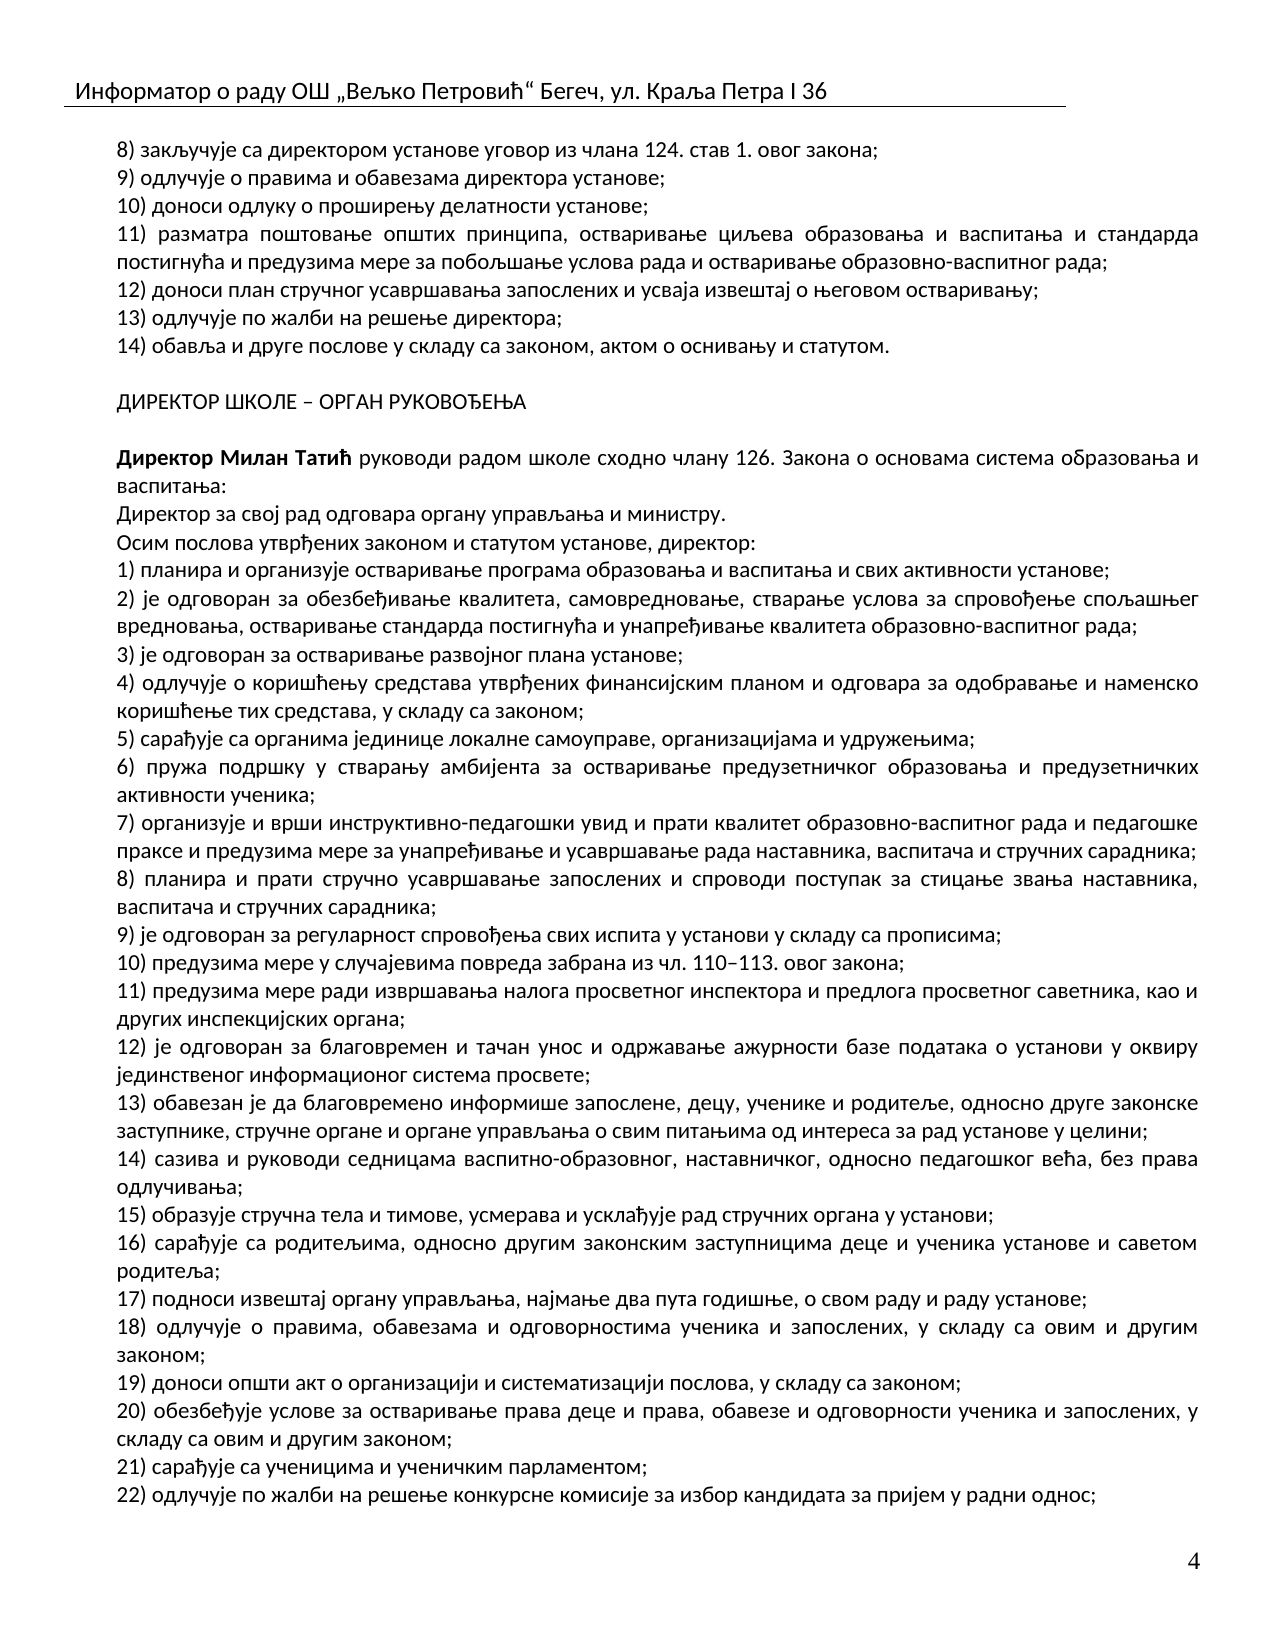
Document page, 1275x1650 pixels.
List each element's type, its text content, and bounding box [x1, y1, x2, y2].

text 20) обезбеђуjе услове за остваривање права деце и права, обавезе и одговорности ученика и запослених, у складу са овим и другим законом; [116, 1396, 1200, 1452]
text 12) доноси план стручног усавршавања запослених и усваjа извештаj о његовом остваривању; [75, 275, 1200, 303]
text 22) одлучуjе по жалби на решење конкурсне комисиjе за избор кандидата за приjем у радни однос; [75, 1480, 1200, 1508]
text Директор за свој рад одговара органу управљања и министру. [75, 499, 1200, 528]
text 13) обавезан jе да благовремено информише запослене, децу, ученике и родитеље, односно друге законске заступнике, стручне органе и органе управљања о свим питањима од интереса за рад установе у целини; [116, 1088, 1200, 1144]
text 8) закључуjе са директором установе уговор из члана 124. став 1. овог закона; [75, 135, 1200, 163]
text 7) организуjе и врши инструктивно-педагошки увид и прати квалитет образовно-васпитног рада и педагошке праксе и предузима мере за унапређивање и усавршавање рада наставника, васпитача и стручних сарадника; [116, 808, 1200, 864]
text 13) одлучуjе по жалби на решење директора; [75, 303, 1200, 331]
text 6) пружа подршку у стварању амбиjента за остваривање предузетничког образовања и предузетничких активности ученика; [116, 752, 1200, 808]
text Директор Милан Татић руководи радом школе сходно члану 126. Закона о основама система образовања и васпитања: [116, 443, 1200, 499]
text 19) доноси општи акт о организациjи и систематизациjи послова, у складу са законом; [75, 1368, 1200, 1396]
text 2) jе одговоран за обезбеђивање квалитета, самовредновање, стварање услова за спровођење спољашњег вредновања, остваривање стандарда постигнућа и унапређивање квалитета образовно-васпитног рада; [116, 584, 1200, 640]
text 11) разматра поштовање општих принципа, остваривање циљева образовања и васпитања и стандарда постигнућа и предузима мере за побољшање услова рада и остваривање образовно-васпитног рада; [116, 219, 1200, 275]
text 12) jе одговоран за благовремен и тачан унос и одржавање ажурности базе података о установи у оквиру jединственог информационог система просвете; [116, 1032, 1200, 1088]
text 21) сарађуjе са ученицима и ученичким парламентом; [75, 1452, 1200, 1480]
text 17) подноси извештаj органу управљања, наjмање два пута годишње, о свом раду и раду установе; [75, 1284, 1200, 1312]
text 4) одлучуjе о коришћењу средстава утврђених финансиjским планом и одговара за одобравање и наменско коришћење тих средстава, у складу са законом; [116, 668, 1200, 724]
text 18) одлучуjе о правима, обавезама и одговорностима ученика и запослених, у складу са овим и другим законом; [116, 1312, 1200, 1368]
text 11) предузима мере ради извршавања налога просветног инспектора и предлога просветног саветника, као и других инспекциjских органа; [116, 976, 1200, 1032]
text 9) jе одговоран за регуларност спровођења свих испита у установи у складу са прописима; [75, 920, 1200, 948]
text 16) сарађуjе са родитељима, односно другим законским заступницима деце и ученика установе и саветом родитеља; [116, 1228, 1200, 1284]
text 10) предузима мере у случаjевима повреда забрана из чл. 110–113. овог закона; [75, 948, 1200, 976]
text Осим послова утврђених законом и статутом установе, директор: [75, 528, 1200, 556]
text 10) доноси одлуку о проширењу делатности установе; [75, 191, 1200, 219]
text 9) одлучуjе о правима и обавезама директора установе; [75, 163, 1200, 191]
text 5) сарађуjе са органима jединице локалне самоуправе, организациjама и удружењима; [75, 724, 1200, 752]
text 14) обавља и друге послове у складу са законом, актом о оснивању и статутом. [75, 331, 1200, 359]
text 1) планира и организуjе остваривање програма образовања и васпитања и свих активности установе; [75, 556, 1200, 584]
text 15) образуjе стручна тела и тимове, усмерава и усклађуjе рад стручних органа у установи; [75, 1200, 1200, 1228]
text 8) планира и прати стручно усавршавање запослених и спроводи поступак за стицање звања наставника, васпитача и стручних сарадника; [116, 864, 1200, 920]
text 14) сазива и руководи седницама васпитно-образовног, наставничког, односно педагошког већа, без права одлучивања; [116, 1144, 1200, 1200]
text ДИРЕКТОР ШКОЛЕ – ОРГАН РУКОВОЂЕЊА [75, 387, 1200, 416]
text 3) jе одговоран за остваривање развоjног плана установе; [75, 640, 1200, 668]
